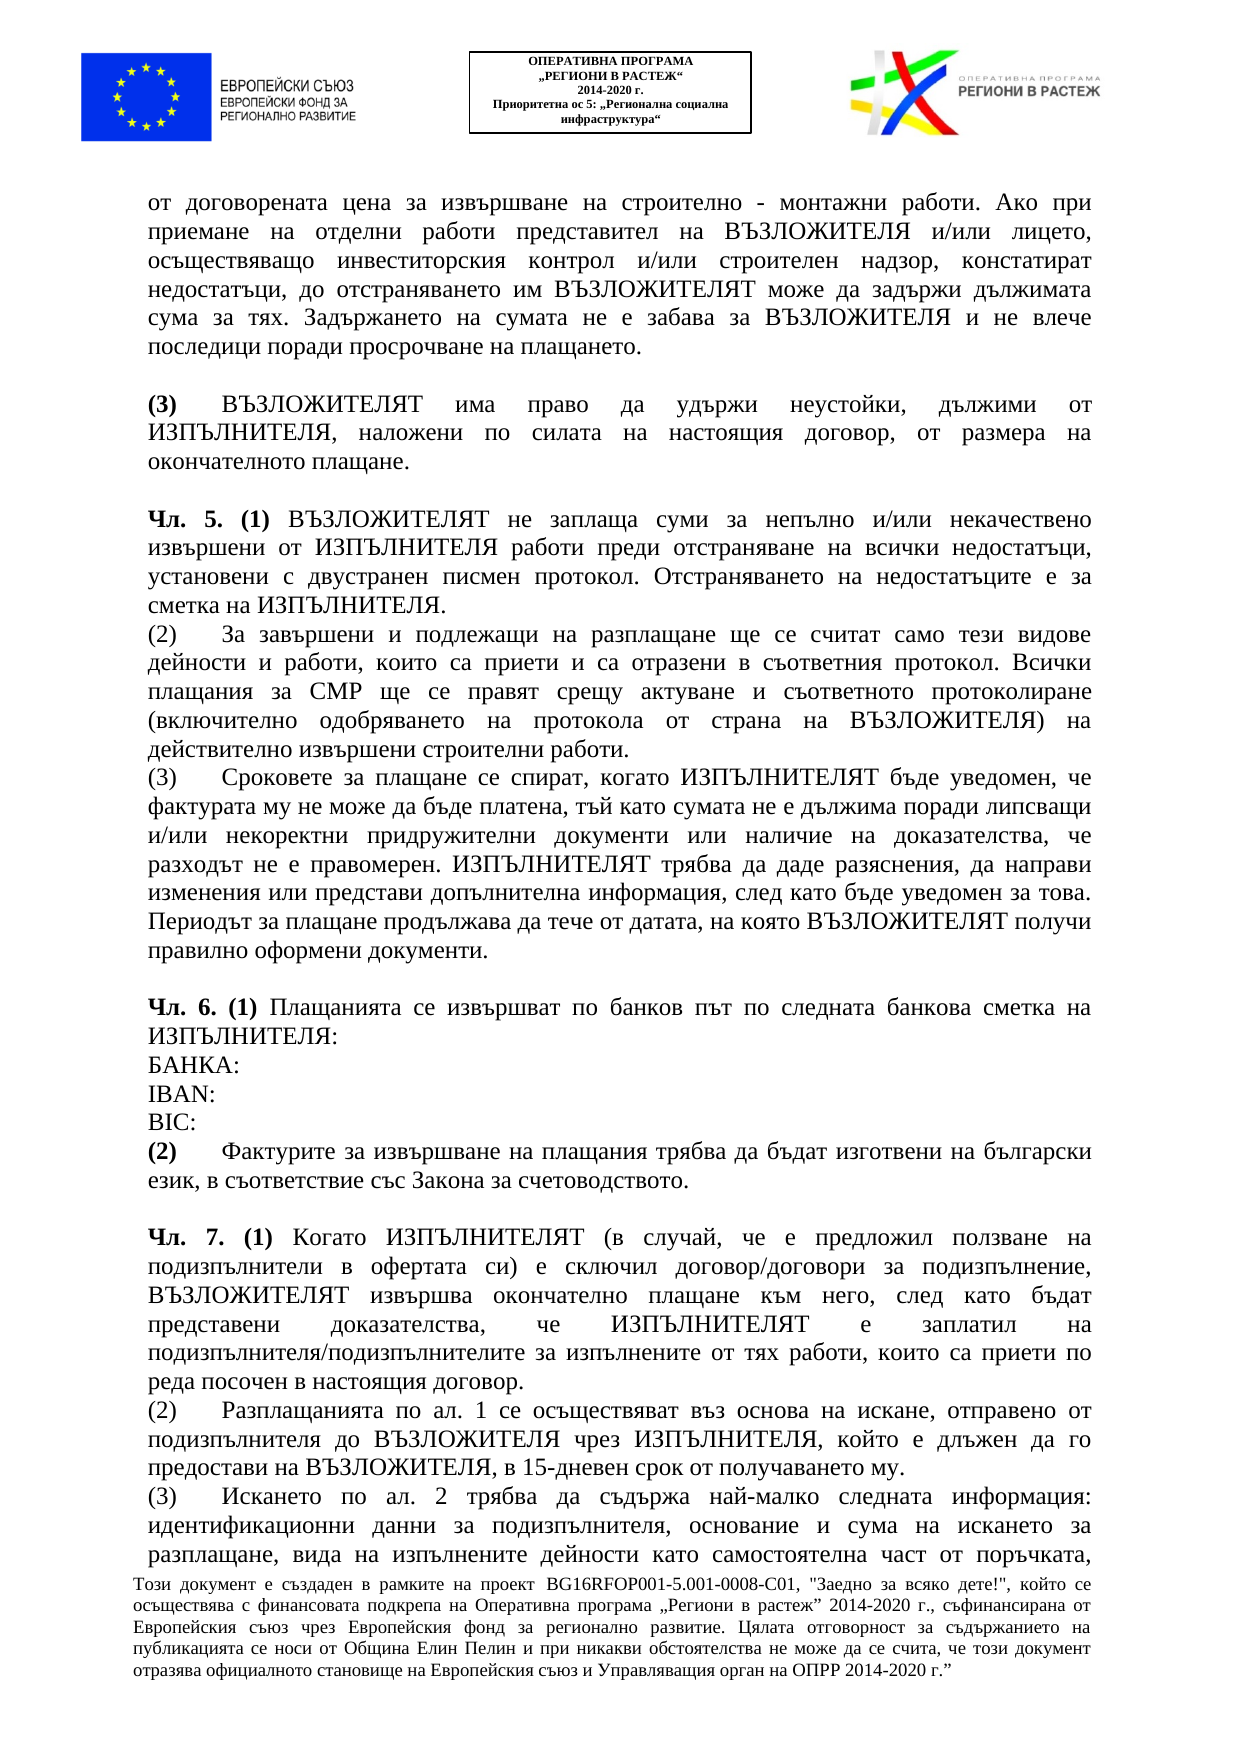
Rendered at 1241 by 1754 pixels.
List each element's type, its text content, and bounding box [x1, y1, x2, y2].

text (2) Разплащанията по ал. 1 се осъществяват въз основа на искане, отправено от подизпълнителя до ВЪЗЛОЖИТЕЛЯ чрез ИЗПЪЛНИТЕЛЯ, който е длъжен да го предостави на ВЪЗЛОЖИТЕЛЯ, в 15-дневен срок от получаването му. [148, 1395, 1093, 1481]
text (3) Сроковете за плащане се спират, когато ИЗПЪЛНИТЕЛЯТ бъде уведомен, че фактурата му не може да бъде платена, тъй като сумата не е дължима поради липсващи и/или некоректни придружителни документи или наличие на доказателства, че разходът не е правомерен. ИЗПЪЛНИТЕЛЯТ трябва да даде разяснения, да направи изменения или представи допълнителна информация, след като бъде уведомен за това. Периодът за плащане продължава да тече от датата, на която ВЪЗЛОЖИТЕЛЯТ получи правилно оформени документи. [148, 762, 1093, 964]
text (2) Фактурите за извършване на плащания трябва да бъдат изготвени на български език, в съответствие със Закона за счетоводството. [148, 1136, 1093, 1194]
picture [837, 43, 1116, 138]
text (2) За завършени и подлежащи на разплащане ще се считат само тези видове дейности и работи, които са приети и са отразени в съответния протокол. Всички плащания за СМР ще се правят срещу актуване и съответното протоколиране (включително одобряването на протокола от страна на ВЪЗЛОЖИТЕЛЯ) на действително извършени строителни работи. [148, 619, 1093, 762]
text БАНКА: [148, 1050, 1093, 1079]
text Чл. 6. (1) Плащанията се извършват по банков път по следната банкова сметка на ИЗПЪЛНИТЕЛЯ: [148, 992, 1093, 1050]
text BIC: [148, 1107, 1093, 1136]
text Чл. 7. (1) Когато ИЗПЪЛНИТЕЛЯТ (в случай, че е предложил ползване на подизпълнители в офертата си) е сключил договор/договори за подизпълнение, ВЪЗЛОЖИТЕЛЯТ извършва окончателно плащане към него, след като бъдат представени доказателства, че ИЗПЪЛНИТЕЛЯТ е заплатил на подизпълнителя/подизпълнителите за изпълнените от тях работи, които са приети по реда посочен в настоящия договор. [148, 1222, 1093, 1395]
text (3) ВЪЗЛОЖИТЕЛЯТ има право да удържи неустойки, дължими от ИЗПЪЛНИТЕЛЯ, наложени по силата на настоящия договор, от размера на окончателното плащане. [148, 389, 1093, 475]
picture [68, 43, 380, 153]
text Чл. 5. (1) ВЪЗЛОЖИТЕЛЯТ не заплаща суми за непълно и/или некачествено извършени от ИЗПЪЛНИТЕЛЯ работи преди отстраняване на всички недостатъци, установени с двустранен писмен протокол. Отстраняването на недостатъците е за сметка на ИЗПЪЛНИТЕЛЯ. [148, 504, 1093, 619]
text IBAN: [148, 1079, 1093, 1107]
